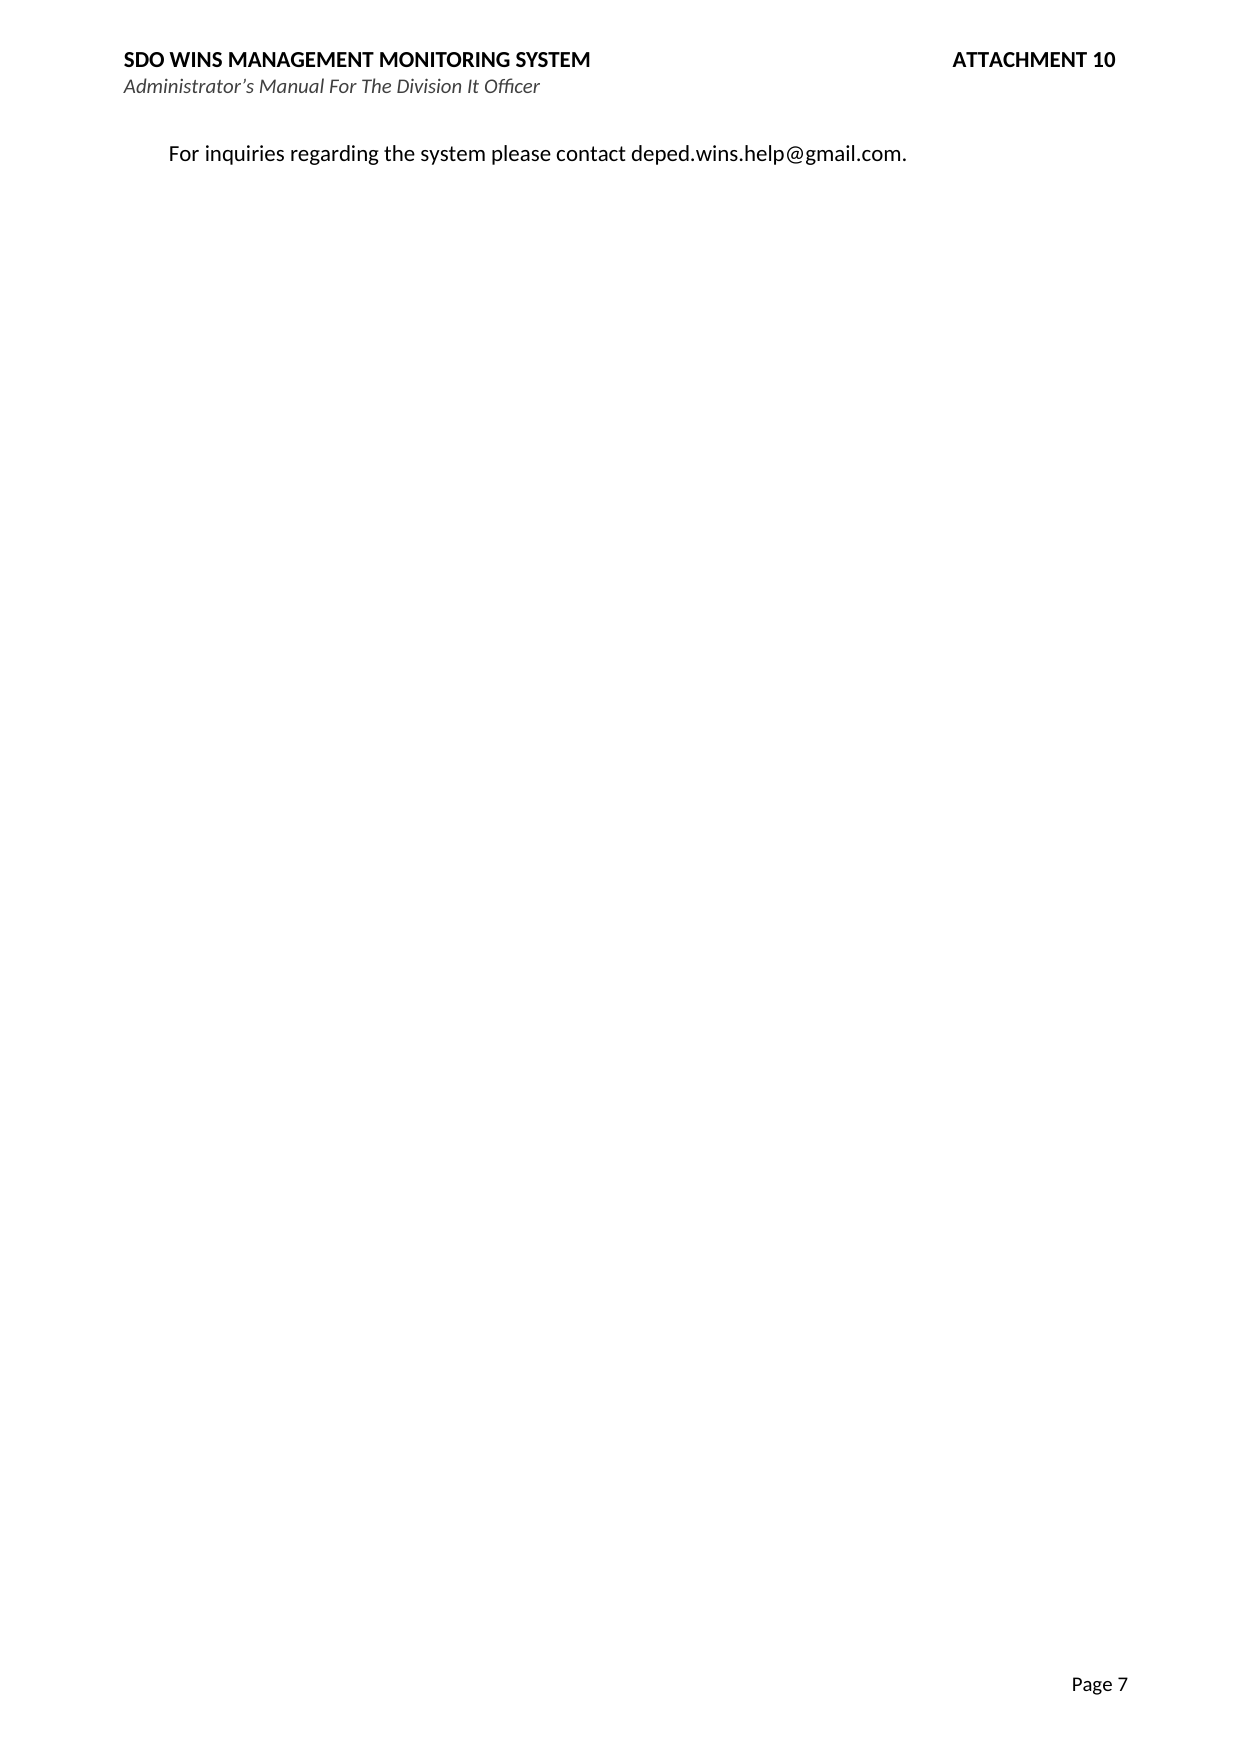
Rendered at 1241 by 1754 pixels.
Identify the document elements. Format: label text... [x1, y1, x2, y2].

text For inquiries regarding the system please contact deped.wins.help@gmail.com. [169, 139, 1128, 167]
